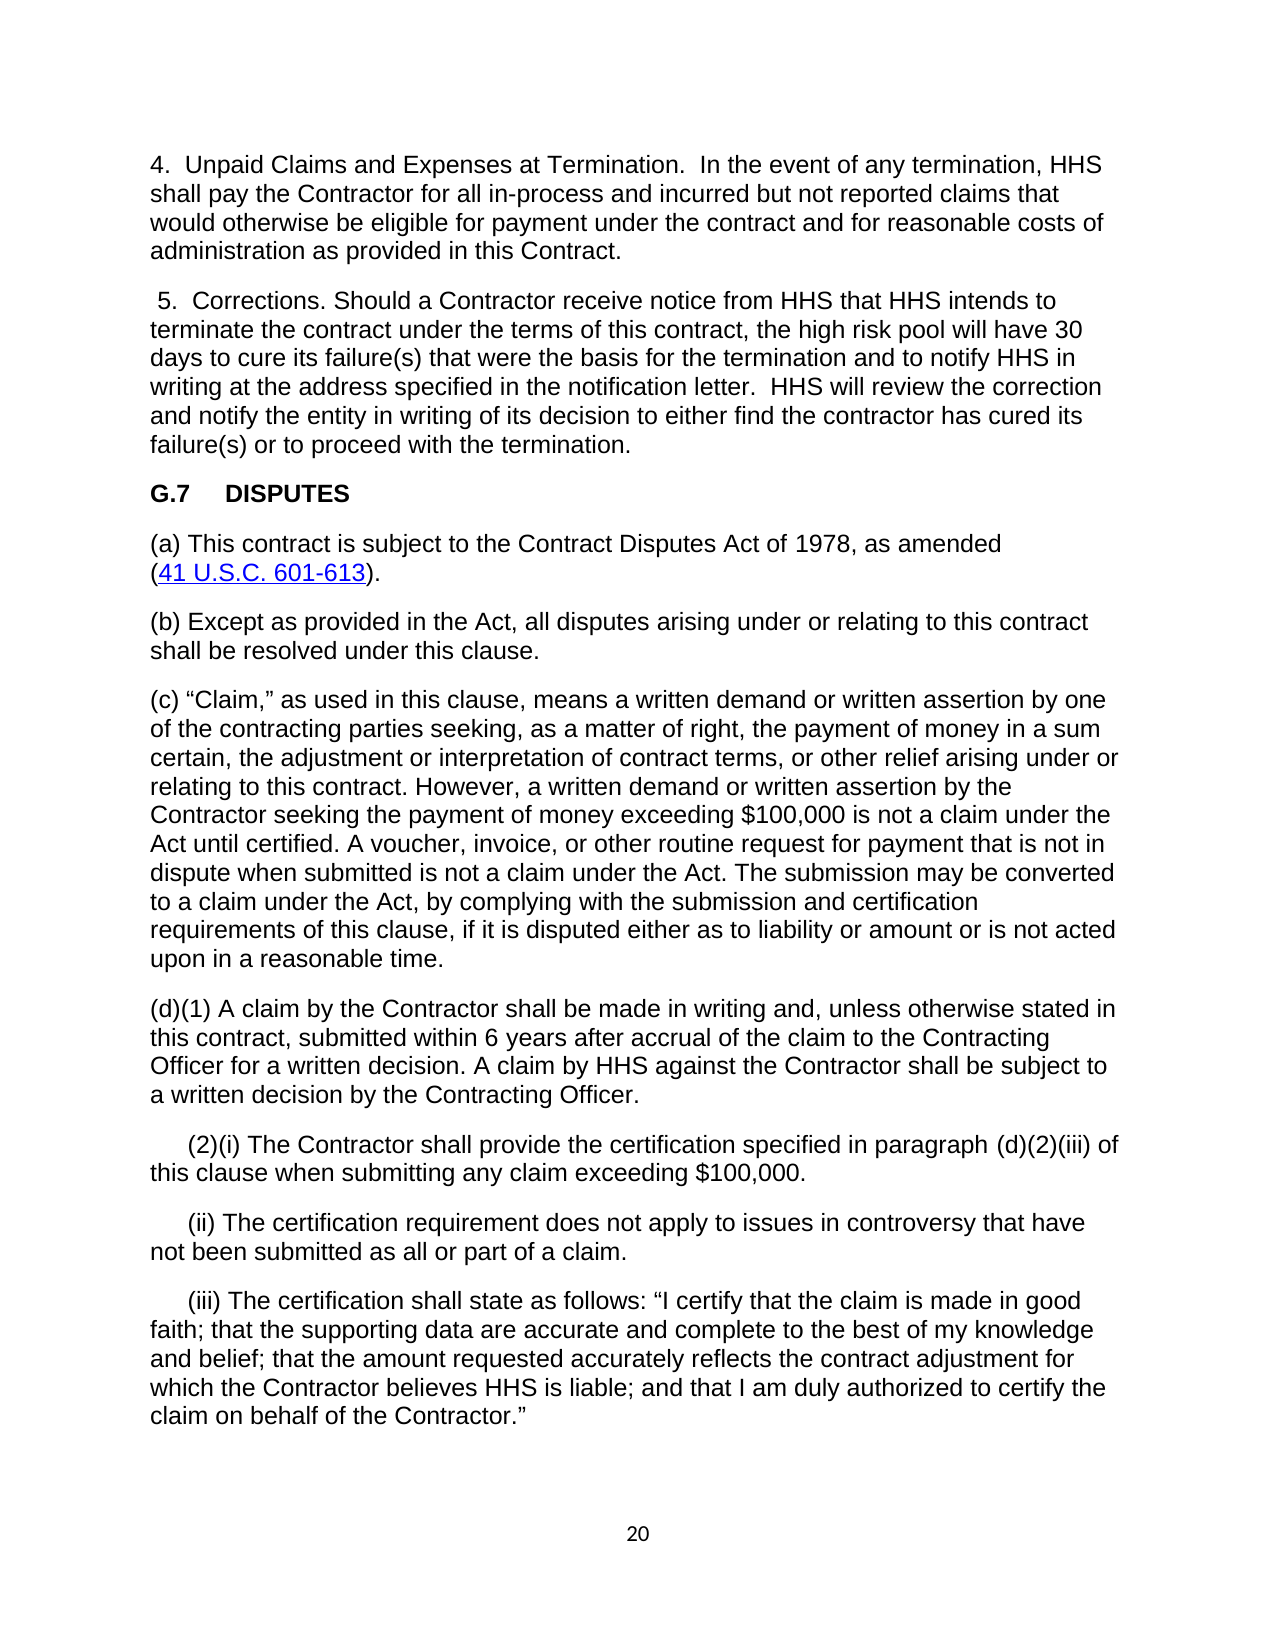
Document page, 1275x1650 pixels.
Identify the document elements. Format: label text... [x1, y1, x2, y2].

text (c) “Claim,” as used in this clause, means a written demand or written assertion by one of the contracting parties seeking, as a matter of right, the payment of money in a sum certain, the adjustment or interpretation of contract terms, or other relief arising under or relating to this contract. However, a written demand or written assertion by the Contractor seeking the payment of money exceeding $100,000 is not a claim under the Act until certified. A voucher, invoice, or other routine request for payment that is not in dispute when submitted is not a claim under the Act. The submission may be converted to a claim under the Act, by complying with the submission and certification requirements of this clause, if it is disputed either as to liability or amount or is not acted upon in a reasonable time. [150, 685, 1125, 973]
text (iii) The certification shall state as follows: “I certify that the claim is made in good faith; that the supporting data are accurate and complete to the best of my knowledge and belief; that the amount requested accurately reflects the contract adjustment for which the Contractor believes HHS is liable; and that I am duly authorized to certify the claim on behalf of the Contractor.” [150, 1286, 1125, 1430]
text (b) Except as provided in the Act, all disputes arising under or relating to this contract shall be resolved under this clause. [150, 607, 1125, 664]
text 4. Unpaid Claims and Expenses at Termination. In the event of any termination, HHS shall pay the Contractor for all in-process and incurred but not reported claims that would otherwise be eligible for payment under the contract and for reasonable costs of administration as provided in this Contract. [150, 150, 1125, 265]
text G.7 DISPUTES [150, 479, 1125, 508]
text (d)(1) A claim by the Contractor shall be made in writing and, unless otherwise stated in this contract, submitted within 6 years after accrual of the claim to the Contracting Officer for a written decision. A claim by HHS against the Contractor shall be subject to a written decision by the Contracting Officer. [150, 994, 1125, 1109]
text 5. Corrections. Should a Contractor receive notice from HHS that HHS intends to terminate the contract under the terms of this contract, the high risk pool will have 30 days to cure its failure(s) that were the basis for the termination and to notify HHS in writing at the address specified in the notification letter. HHS will review the correction and notify the entity in writing of its decision to either find the contractor has cured its failure(s) or to proceed with the termination. [150, 286, 1125, 458]
text (a) This contract is subject to the Contract Disputes Act of 1978, as amended (41 U.S.C. 601-613). [150, 529, 1125, 586]
text (2)(i) The Contractor shall provide the certification specified in paragraph (d)(2)(iii) of this clause when submitting any claim exceeding $100,000. [150, 1129, 1125, 1187]
text (ii) The certification requirement does not apply to issues in controversy that have not been submitted as all or part of a claim. [150, 1208, 1125, 1265]
